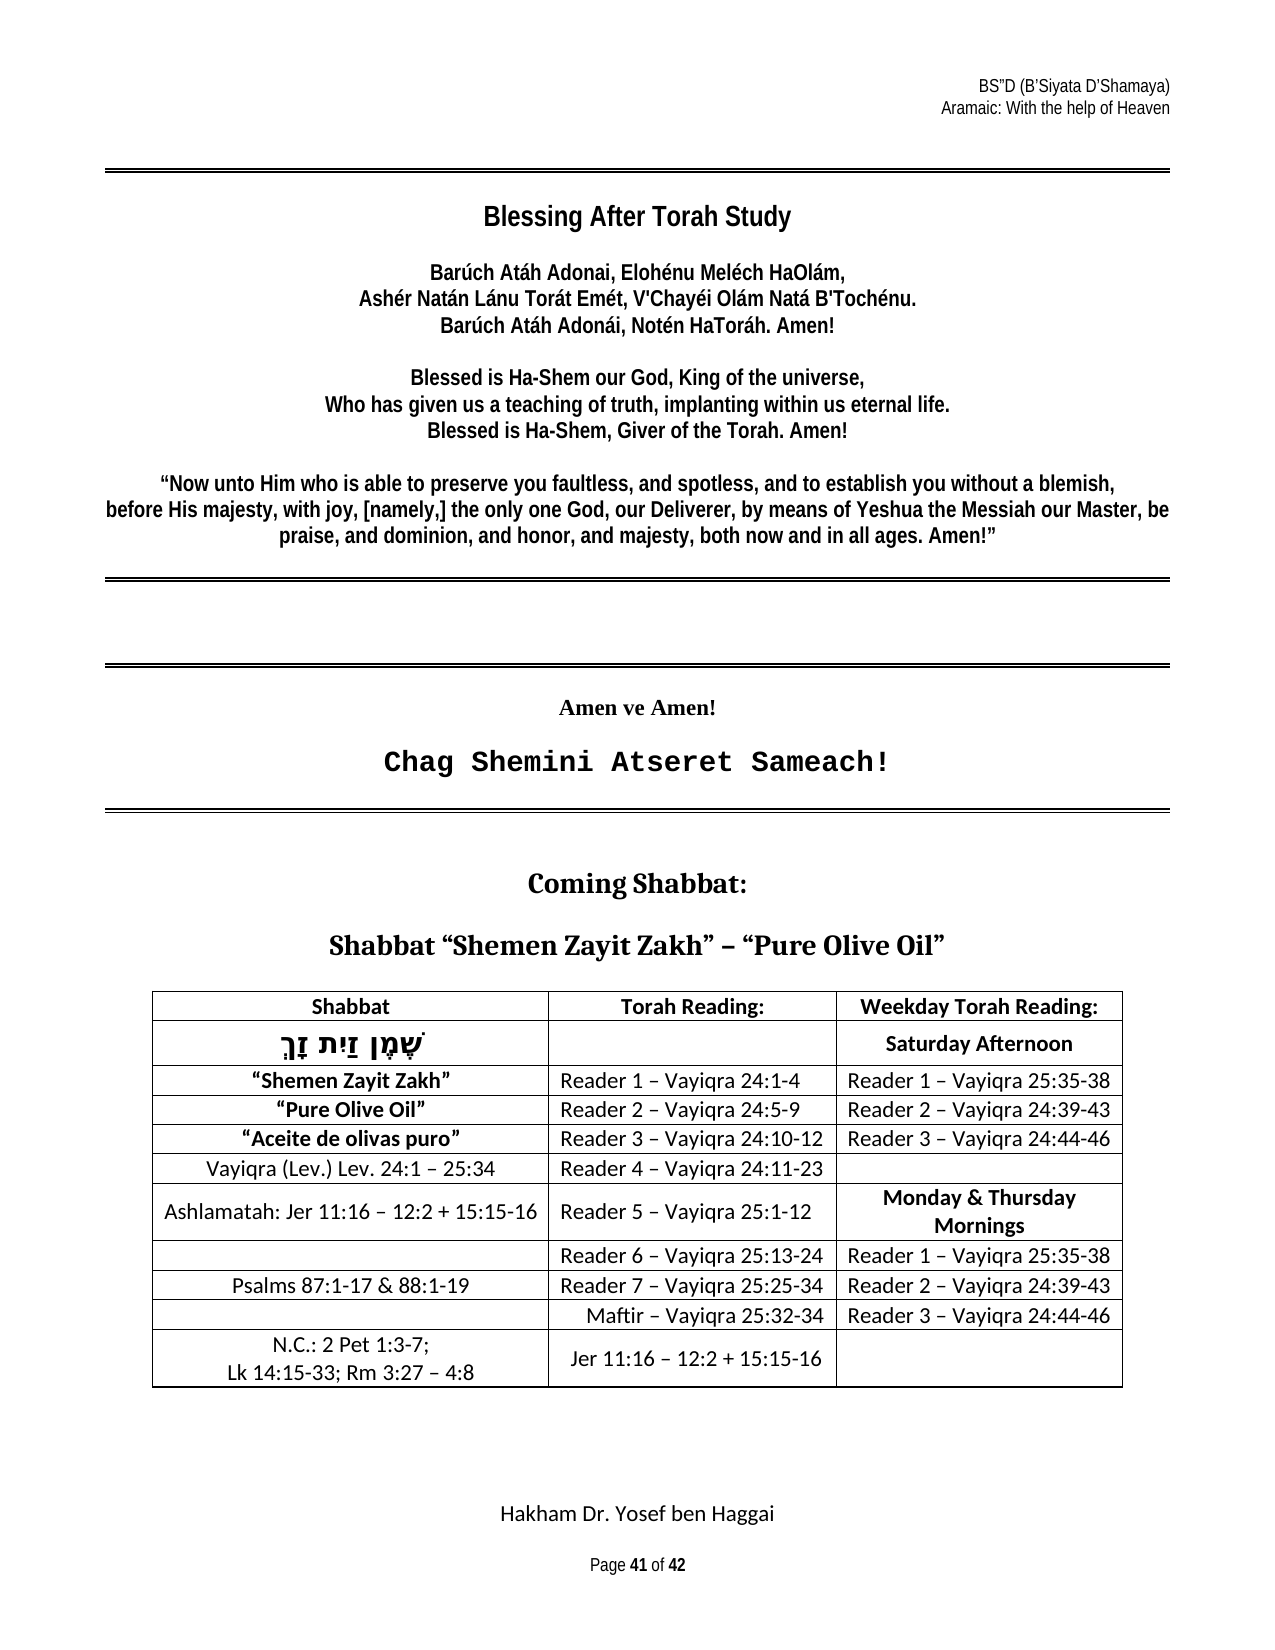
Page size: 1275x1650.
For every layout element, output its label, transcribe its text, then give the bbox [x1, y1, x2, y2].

text Barúch Atáh Adonai, Elohénu Meléch HaOlám, [105, 259, 1170, 285]
text Amen ve Amen! [105, 694, 1170, 721]
table_cell Reader 5 – Vayiqra 25:1-12 [549, 1184, 836, 1239]
text “Now unto Him who is able to preserve you faultless, and spotless, and to establish you without a blemish, [105, 470, 1170, 496]
table_cell Psalms 87:1-17 & 88:1-19 [153, 1271, 548, 1299]
table_cell Reader 3 – Vayiqra 24:44-46 [837, 1300, 1122, 1329]
text Coming Shabbat: [105, 867, 1170, 901]
table_cell Ashlamatah: Jer 11:16 – 12:2 + 15:15-16 [153, 1184, 548, 1239]
table_cell [153, 1241, 548, 1269]
table_cell Jer 11:16 – 12:2 + 15:15-16 [549, 1330, 836, 1386]
text Blessing After Torah Study [105, 199, 1170, 233]
table_cell “Pure Olive Oil” [153, 1096, 548, 1123]
table_cell Reader 2 – Vayiqra 24:39-43 [837, 1096, 1122, 1123]
table_cell Reader 2 – Vayiqra 24:39-43 [837, 1271, 1122, 1299]
text Ashér Natán Lánu Torát Emét, V'Chayéi Olám Natá B'Tochénu. [105, 285, 1170, 312]
table_cell Reader 4 – Vayiqra 24:11-23 [549, 1154, 836, 1182]
text Chag Shemini Atseret Sameach! [105, 747, 1170, 780]
table_cell N.C.: 2 Pet 1:3-7; Lk 14:15-33; Rm 3:27 – 4:8 [153, 1330, 548, 1386]
table_cell [549, 1021, 836, 1065]
table_cell Reader 3 – Vayiqra 24:10-12 [549, 1125, 836, 1153]
table_header Torah Reading: [549, 992, 836, 1020]
table_cell Reader 1 – Vayiqra 25:35-38 [837, 1241, 1122, 1269]
table_cell שֶׁמֶן זַיִת זָךְ [153, 1021, 548, 1065]
table_cell “Shemen Zayit Zakh” [153, 1066, 548, 1094]
table_cell Monday & Thursday Mornings [837, 1184, 1122, 1239]
text Shabbat “Shemen Zayit Zakh” – “Pure Olive Oil” [105, 929, 1170, 962]
text Blessed is Ha-Shem our God, King of the universe, [105, 364, 1170, 391]
table_cell Reader 6 – Vayiqra 25:13-24 [549, 1241, 836, 1269]
table_cell [153, 1300, 548, 1329]
text Barúch Atáh Adonái, Notén HaToráh. Amen! [105, 312, 1170, 338]
table_cell [837, 1154, 1122, 1182]
table_cell Maftir – Vayiqra 25:32-34 [549, 1300, 836, 1329]
table_cell Reader 7 – Vayiqra 25:25-34 [549, 1271, 836, 1299]
table_cell Reader 1 – Vayiqra 25:35-38 [837, 1066, 1122, 1094]
text Who has given us a teaching of truth, implanting within us eternal life. [105, 391, 1170, 417]
table_cell Reader 1 – Vayiqra 24:1-4 [549, 1066, 836, 1094]
text Hakham Dr. Yosef ben Haggai [105, 1499, 1170, 1527]
table_cell Reader 2 – Vayiqra 24:5-9 [549, 1096, 836, 1123]
table_header Shabbat [153, 992, 548, 1020]
table_cell Saturday Afternoon [837, 1021, 1122, 1065]
table_header Weekday Torah Reading: [837, 992, 1122, 1020]
table_cell “Aceite de olivas puro” [153, 1125, 548, 1153]
text Blessed is Ha-Shem, Giver of the Torah. Amen! [105, 417, 1170, 443]
table_cell Reader 3 – Vayiqra 24:44-46 [837, 1125, 1122, 1153]
table_cell [837, 1330, 1122, 1386]
text before His majesty, with joy, [namely,] the only one God, our Deliverer, by means of Yeshua the Messiah our Master, be praise, and dominion, and honor, and majesty, both now and in all ages. Amen!” [105, 496, 1170, 549]
table_cell Vayiqra (Lev.) Lev. 24:1 – 25:34 [153, 1154, 548, 1182]
